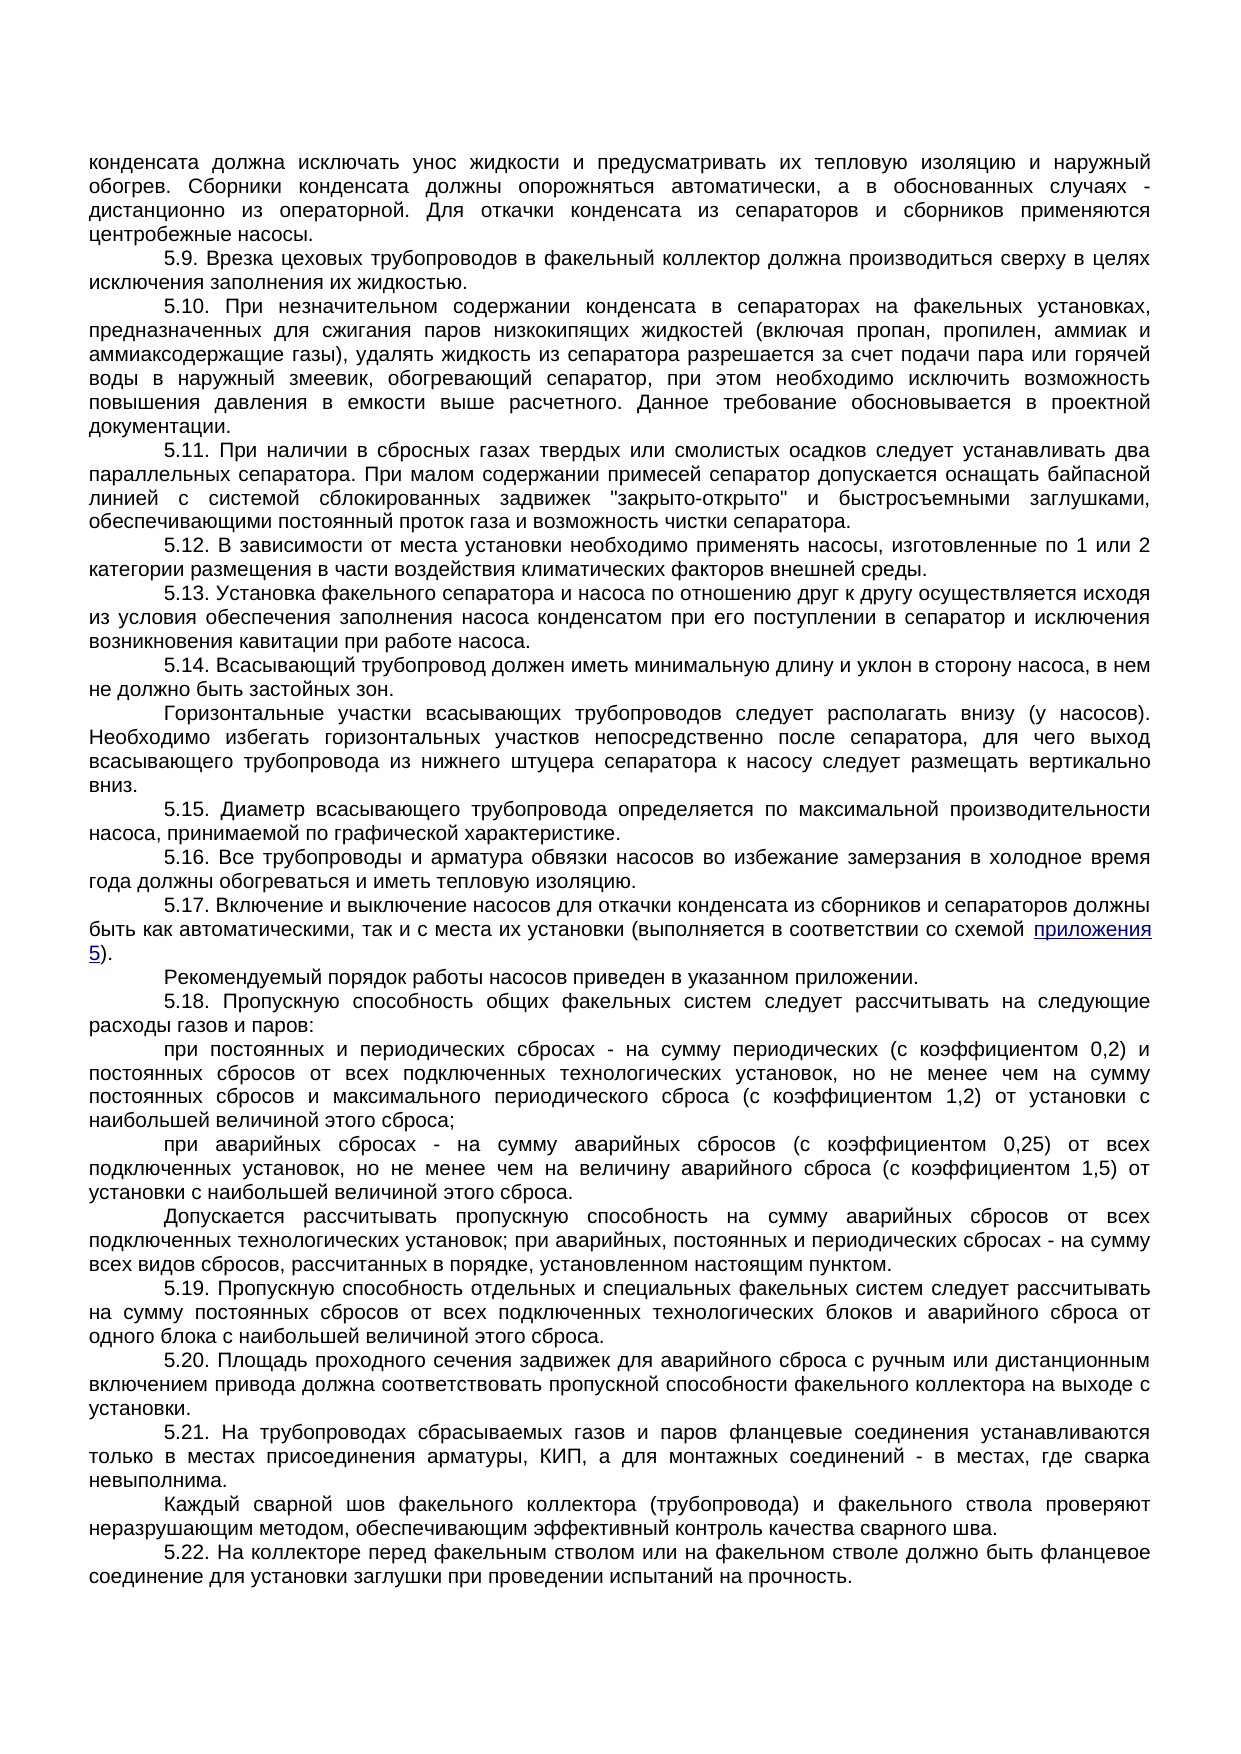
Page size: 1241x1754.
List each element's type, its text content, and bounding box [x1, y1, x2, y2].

text 5.15. Диаметр всасывающего трубопровода определяется по максимальной производительности насоса, принимаемой по графической характеристике. [88, 797, 1152, 845]
text 5.18. Пропускную способность общих факельных систем следует рассчитывать на следующие расходы газов и паров: [88, 988, 1152, 1036]
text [88, 150, 1152, 246]
text 5.10. При незначительном содержании конденсата в сепараторах на факельных установках, предназначенных для сжигания паров низкокипящих жидкостей (включая пропан, пропилен, аммиак и аммиаксодержащие газы), удалять жидкость из сепаратора разрешается за счет подачи пара или горячей воды в наружный змеевик, обогревающий сепаратор, при этом необходимо исключить возможность повышения давления в емкости выше расчетного. Данное требование обосновывается в проектной документации. [88, 294, 1152, 437]
text Рекомендуемый порядок работы насосов приведен в указанном приложении. [88, 964, 1152, 988]
text 5.22. На коллекторе перед факельным стволом или на факельном стволе должно быть фланцевое соединение для установки заглушки при проведении испытаний на прочность. [88, 1539, 1152, 1587]
text 5.21. На трубопроводах сбрасываемых газов и паров фланцевые соединения устанавливаются только в местах присоединения арматуры, КИП, а для монтажных соединений - в местах, где сварка невыполнима. [88, 1420, 1152, 1492]
text 5.11. При наличии в сбросных газах твердых или смолистых осадков следует устанавливать два параллельных сепаратора. При малом содержании примесей сепаратор допускается оснащать байпасной линией с системой сблокированных задвижек "закрыто-открыто" и быстросъемными заглушками, обеспечивающими постоянный проток газа и возможность чистки сепаратора. [88, 437, 1152, 533]
text Каждый сварной шов факельного коллектора (трубопровода) и факельного ствола проверяют неразрушающим методом, обеспечивающим эффективный контроль качества сварного шва. [88, 1492, 1152, 1539]
text 5.20. Площадь проходного сечения задвижек для аварийного сброса с ручным или дистанционным включением привода должна соответствовать пропускной способности факельного коллектора на выходе с установки. [88, 1348, 1152, 1420]
text Горизонтальные участки всасывающих трубопроводов следует располагать внизу (у насосов). Необходимо избегать горизонтальных участков непосредственно после сепаратора, для чего выход всасывающего трубопровода из нижнего штуцера сепаратора к насосу следует размещать вертикально вниз. [88, 701, 1152, 797]
text 5.12. В зависимости от места установки необходимо применять насосы, изготовленные по 1 или 2 категории размещения в части воздействия климатических факторов внешней среды. [88, 533, 1152, 581]
text 5.16. Все трубопроводы и арматура обвязки насосов во избежание замерзания в холодное время года должны обогреваться и иметь тепловую изоляцию. [88, 845, 1152, 893]
text 5.9. Врезка цеховых трубопроводов в факельный коллектор должна производиться сверху в целях исключения заполнения их жидкостью. [88, 246, 1152, 294]
text 5.14. Всасывающий трубопровод должен иметь минимальную длину и уклон в сторону насоса, в нем не должно быть застойных зон. [88, 653, 1152, 701]
text 5.17. Включение и выключение насосов для откачки конденсата из сборников и сепараторов должны быть как автоматическими, так и с места их установки (выполняется в соответствии со схемой приложения 5). [88, 893, 1152, 964]
text при постоянных и периодических сбросах - на сумму периодических (с коэффициентом 0,2) и постоянных сбросов от всех подключенных технологических установок, но не менее чем на сумму постоянных сбросов и максимального периодического сброса (с коэффициентом 1,2) от установки с наибольшей величиной этого сброса; [88, 1036, 1152, 1132]
text 5.13. Установка факельного сепаратора и насоса по отношению друг к другу осуществляется исходя из условия обеспечения заполнения насоса конденсатом при его поступлении в сепаратор и исключения возникновения кавитации при работе насоса. [88, 581, 1152, 653]
text Допускается рассчитывать пропускную способность на сумму аварийных сбросов от всех подключенных технологических установок; при аварийных, постоянных и периодических сбросах - на сумму всех видов сбросов, рассчитанных в порядке, установленном настоящим пунктом. [88, 1204, 1152, 1276]
text при аварийных сбросах - на сумму аварийных сбросов (с коэффициентом 0,25) от всех подключенных установок, но не менее чем на величину аварийного сброса (с коэффициентом 1,5) от установки с наибольшей величиной этого сброса. [88, 1132, 1152, 1204]
text 5.19. Пропускную способность отдельных и специальных факельных систем следует рассчитывать на сумму постоянных сбросов от всех подключенных технологических блоков и аварийного сброса от одного блока с наибольшей величиной этого сброса. [88, 1276, 1152, 1348]
